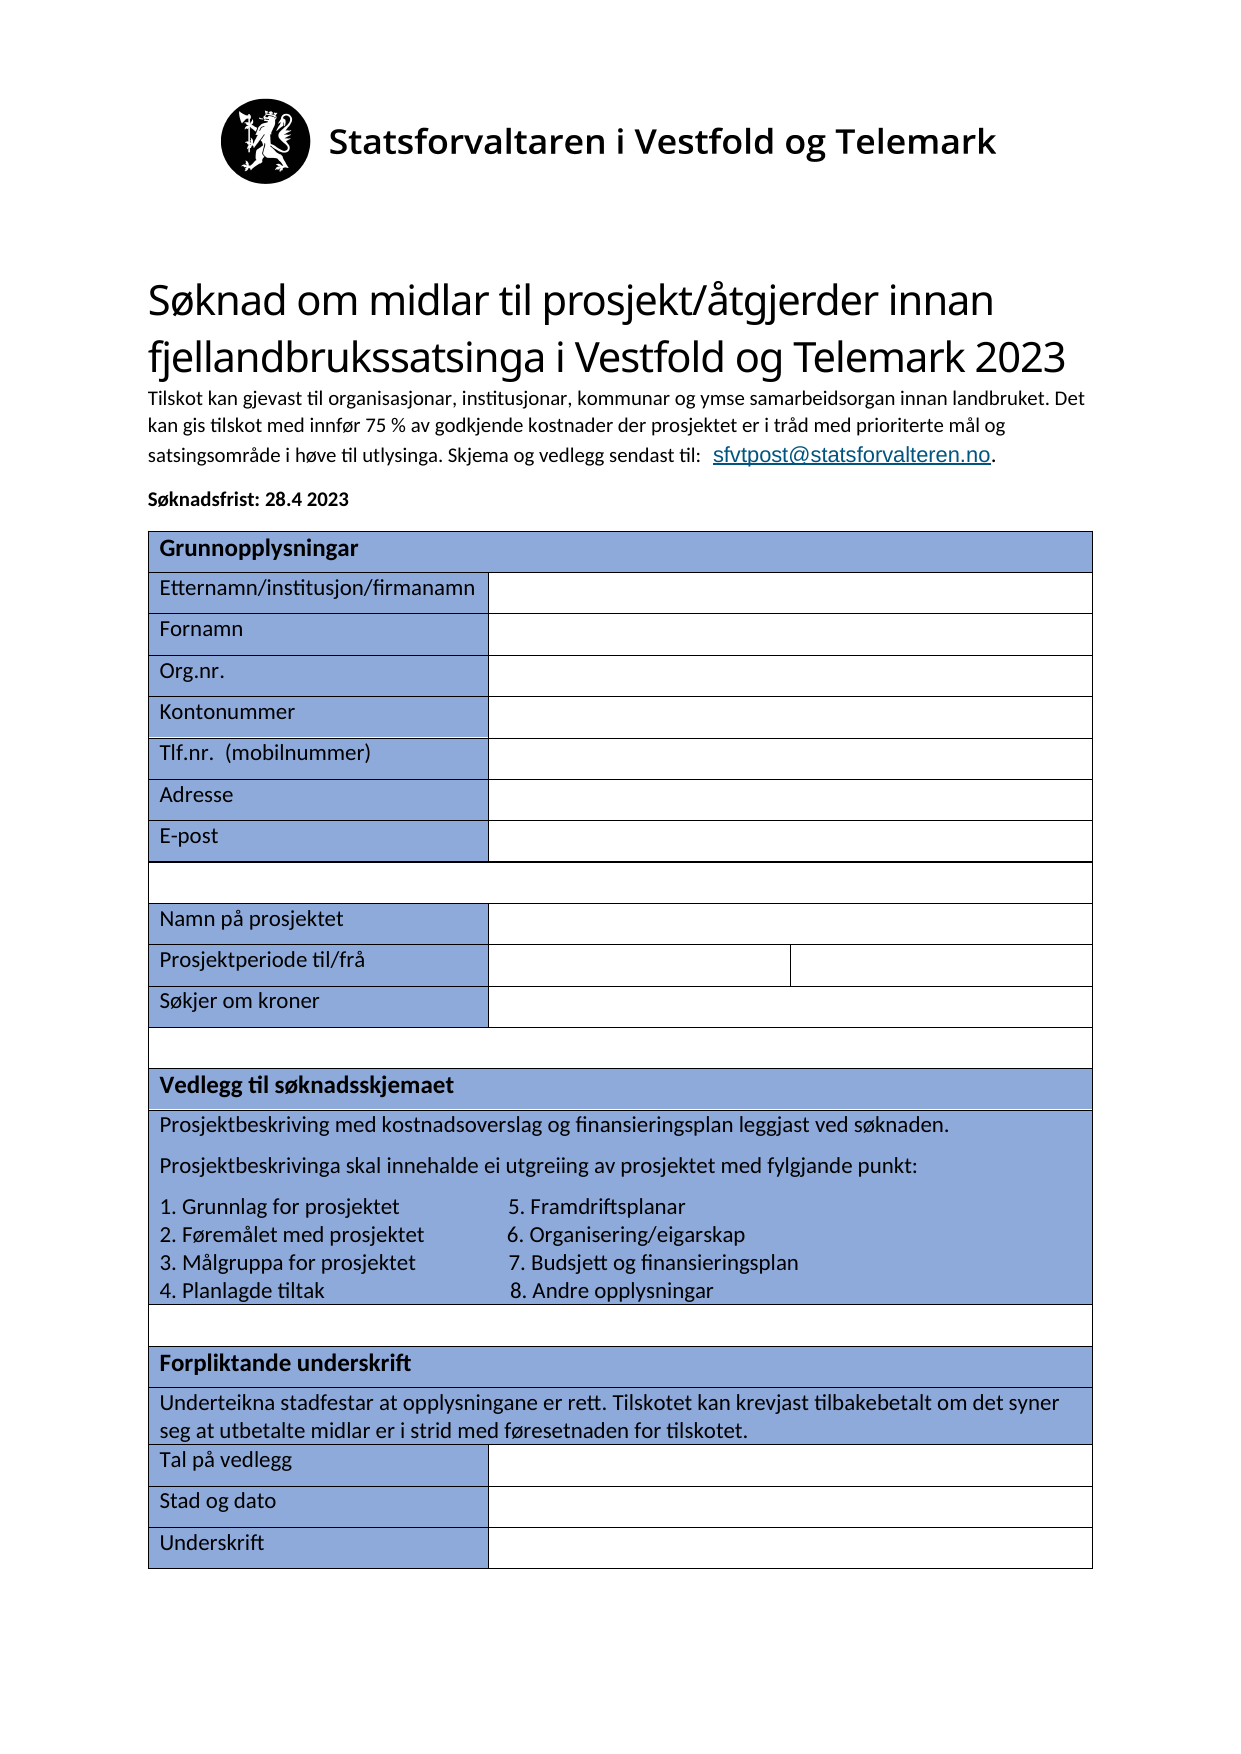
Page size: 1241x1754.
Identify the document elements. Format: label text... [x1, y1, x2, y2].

table_cell Prosjektperiode til/frå [149, 945, 488, 986]
table_cell 1. Grunnlag for prosjektet 5. Framdriftsplanar 2. Føremålet med prosjektet 6. Organisering/eigarskap 3. Målgruppa for prosjektet 7. Budsjett og finansieringsplan 4. Planlagde tiltak 8. Andre opplysningar [149, 1192, 1092, 1304]
table_cell Tal på vedlegg [149, 1445, 488, 1486]
title Søknad om midlar til prosjekt/åtgjerder innan fjellandbrukssatsinga i Vestfold og Telemark 2023 [148, 271, 1093, 385]
table_cell Underteikna stadfestar at opplysningane er rett. Tilskotet kan krevjast tilbakebetalt om det syner seg at utbetalte midlar er i strid med føresetnaden for tilskotet. [149, 1388, 1092, 1444]
table_cell [489, 987, 1092, 1027]
table_cell [149, 1305, 1092, 1346]
table_cell Kontonummer [149, 697, 488, 737]
table_header Grunnopplysningar [149, 532, 1092, 572]
table_cell [149, 863, 1092, 903]
text Søknadsfrist: 28.4 2023 [148, 487, 1093, 512]
text Tilskot kan gjevast til organisasjonar, institusjonar, kommunar og ymse samarbeidsorgan innan landbruket. Det kan gis tilskot med innfør 75 % av godkjende kostnader der prosjektet er i tråd med prioriterte mål og satsingsområde i høve til utlysinga. Skjema og vedlegg sendast til: sfvtpost@statsforvalteren.no. [148, 385, 1093, 468]
table_cell [489, 697, 1092, 737]
table_cell [489, 821, 1092, 861]
table_cell Stad og dato [149, 1487, 488, 1527]
table_cell Søkjer om kroner [149, 987, 488, 1027]
picture [147, 29, 1025, 272]
table_cell Tlf.nr. (mobilnummer) [149, 739, 488, 779]
table_cell [489, 945, 790, 986]
table_cell [489, 1445, 1092, 1486]
table_cell [149, 1028, 1092, 1068]
table_cell [489, 656, 1092, 696]
table_cell [489, 614, 1092, 655]
table_cell Adresse [149, 780, 488, 820]
table_cell E-post [149, 821, 488, 861]
table_cell [489, 780, 1092, 820]
table_cell Underskrift [149, 1528, 488, 1568]
table_cell [489, 573, 1092, 613]
table_cell Prosjektbeskriving med kostnadsoverslag og finansieringsplan leggjast ved søknaden. [149, 1111, 1092, 1151]
table_cell Vedlegg til søknadsskjemaet [149, 1069, 1092, 1109]
table_cell Fornamn [149, 614, 488, 655]
table_cell Prosjektbeskrivinga skal innehalde ei utgreiing av prosjektet med fylgjande punkt: [149, 1151, 1092, 1192]
table_cell [791, 945, 1092, 986]
table_cell [489, 739, 1092, 779]
table_cell Namn på prosjektet [149, 904, 488, 944]
table_cell [489, 1487, 1092, 1527]
table_cell [489, 1528, 1092, 1568]
table_cell [489, 904, 1092, 944]
table_cell Forpliktande underskrift [149, 1347, 1092, 1387]
table_cell Org.nr. [149, 656, 488, 696]
table_cell Etternamn/institusjon/firmanamn [149, 573, 488, 613]
